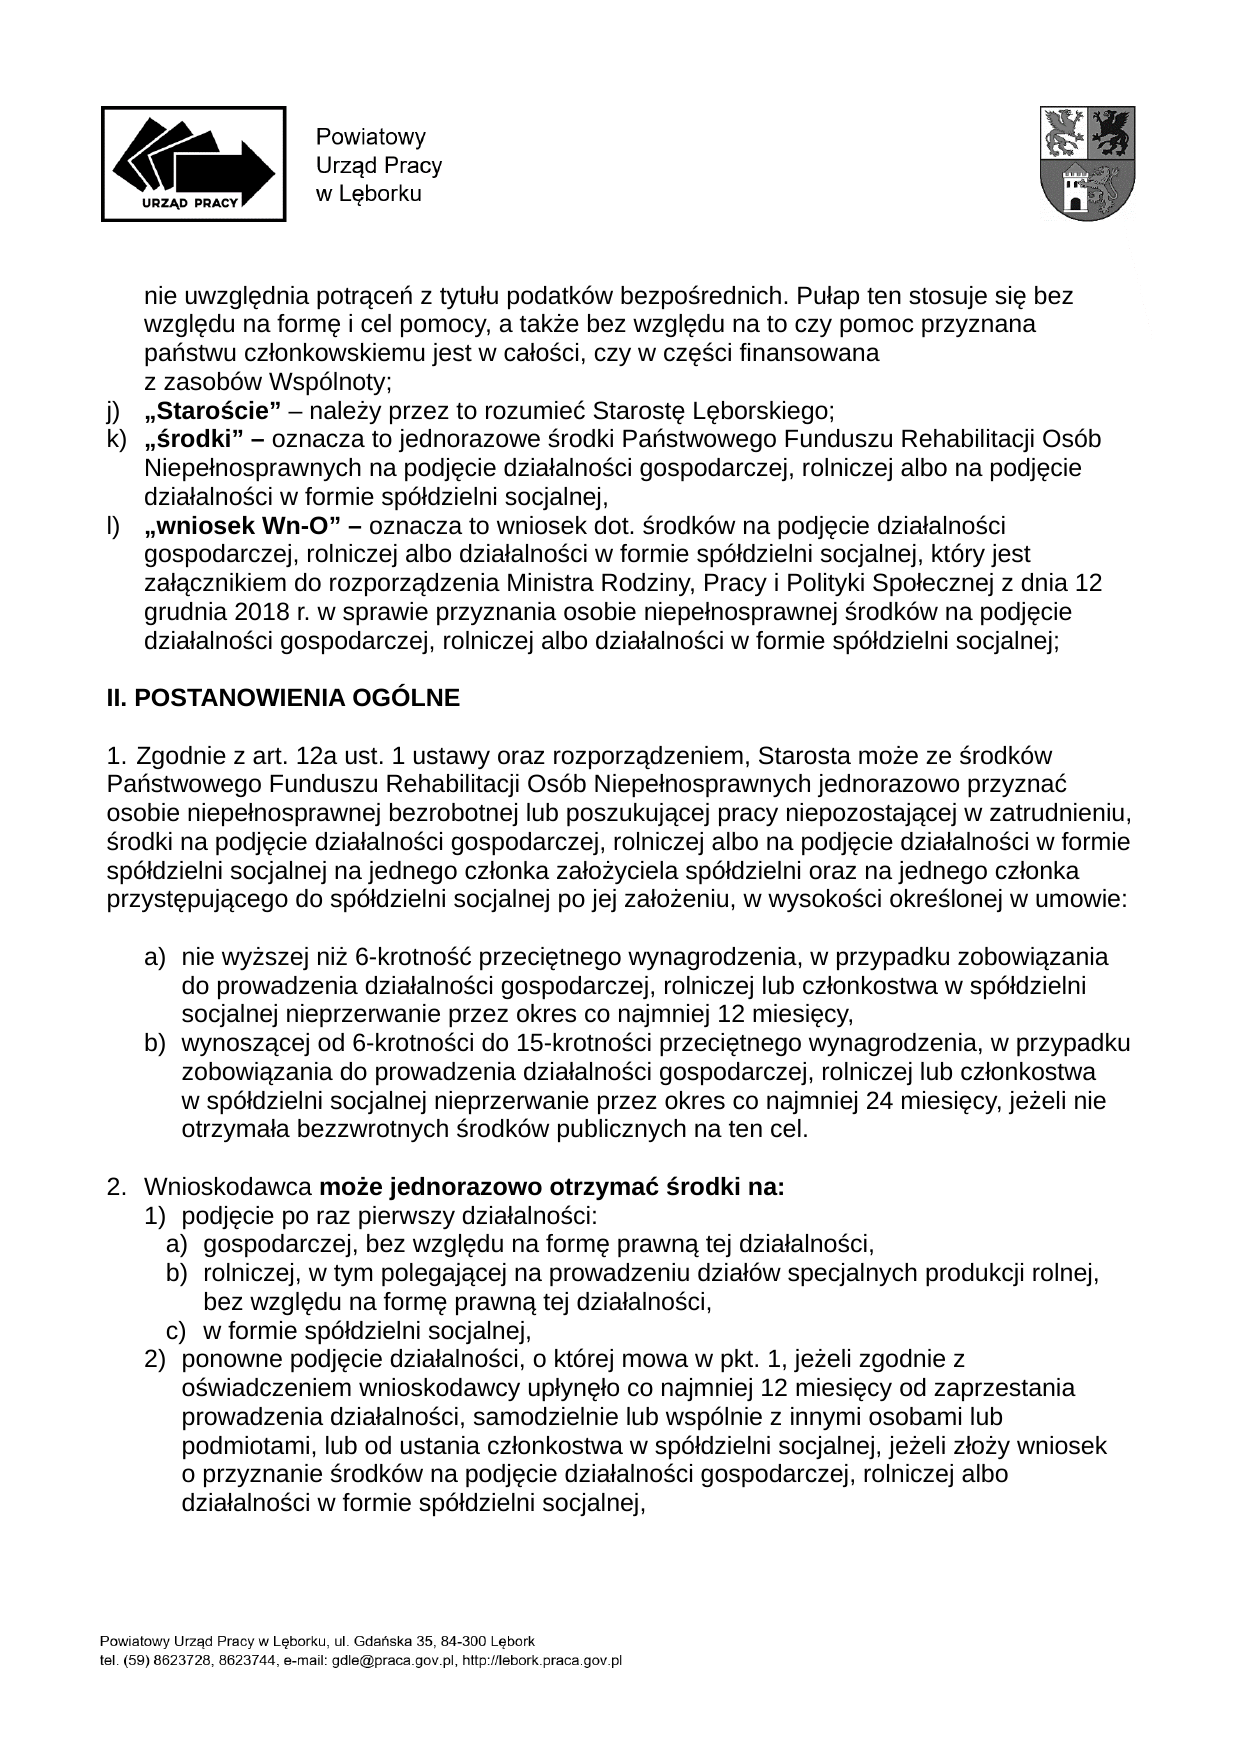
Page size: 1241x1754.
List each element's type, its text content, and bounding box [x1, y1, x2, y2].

list „wniosek Wn-O” – oznacza to wniosek dot. środków na podjęcie działalności gospodarczej, rolniczej albo działalności w formie spółdzielni socjalnej, który jest załącznikiem do rozporządzenia Ministra Rodziny, Pracy i Polityki Społecznej z dnia 12 grudnia 2018 r. w sprawie przyznania osobie niepełnosprawnej środków na podjęcie działalności gospodarczej, rolniczej albo działalności w formie spółdzielni socjalnej; [106, 511, 1134, 654]
list „środki” – oznacza to jednorazowe środki Państwowego Funduszu Rehabilitacji Osób Niepełnosprawnych na podjęcie działalności gospodarczej, rolniczej albo na podjęcie działalności w formie spółdzielni socjalnej, [106, 424, 1134, 511]
list Wnioskodawca może jednorazowo otrzymać środki na: [106, 1172, 1134, 1201]
list gospodarczej, bez względu na formę prawną tej działalności, [166, 1229, 1134, 1258]
list Zgodnie z art. 12a ust. 1 ustawy oraz rozporządzeniem, Starosta może ze środków Państwowego Funduszu Rehabilitacji Osób Niepełnosprawnych jednorazowo przyznać osobie niepełnosprawnej bezrobotnej lub poszukującej pracy niepozostającej w zatrudnieniu, środki na podjęcie działalności gospodarczej, rolniczej albo na podjęcie działalności w formie spółdzielni socjalnej na jednego członka założyciela spółdzielni oraz na jednego członka przystępującego do spółdzielni socjalnej po jej założeniu, w wysokości określonej w umowie: [106, 741, 1134, 913]
list w formie spółdzielni socjalnej, [166, 1316, 1134, 1344]
text II. POSTANOWIENIA OGÓLNE [106, 683, 1134, 712]
picture [0, 0, 1241, 341]
list „Staroście” – należy przez to rozumieć Starostę Lęborskiego; [106, 396, 1134, 424]
list rolniczej, w tym polegającej na prowadzeniu działów specjalnych produkcji rolnej, bez względu na formę prawną tej działalności, [166, 1258, 1134, 1316]
list nie wyższej niż 6-krotność przeciętnego wynagrodzenia, w przypadku zobowiązania do prowadzenia działalności gospodarczej, rolniczej lub członkostwa w spółdzielni socjalnej nieprzerwanie przez okres co najmniej 12 miesięcy, [144, 942, 1134, 1028]
list podjęcie po raz pierwszy działalności: [144, 1201, 1134, 1229]
list wynoszącej od 6-krotności do 15-krotności przeciętnego wynagrodzenia, w przypadku zobowiązania do prowadzenia działalności gospodarczej, rolniczej lub członkostwa w spółdzielni socjalnej nieprzerwanie przez okres co najmniej 24 miesięcy, jeżeli nie otrzymała bezzwrotnych środków publicznych na ten cel. [144, 1028, 1134, 1143]
list ponowne podjęcie działalności, o której mowa w pkt. 1, jeżeli zgodnie z oświadczeniem wnioskodawcy upłynęło co najmniej 12 miesięcy od zaprzestania prowadzenia działalności, samodzielnie lub wspólnie z innymi osobami lub podmiotami, lub od ustania członkostwa w spółdzielni socjalnej, jeżeli złoży wniosek o przyznanie środków na podjęcie działalności gospodarczej, rolniczej albo działalności w formie spółdzielni socjalnej, [144, 1344, 1134, 1517]
picture [2, 1583, 1241, 1753]
